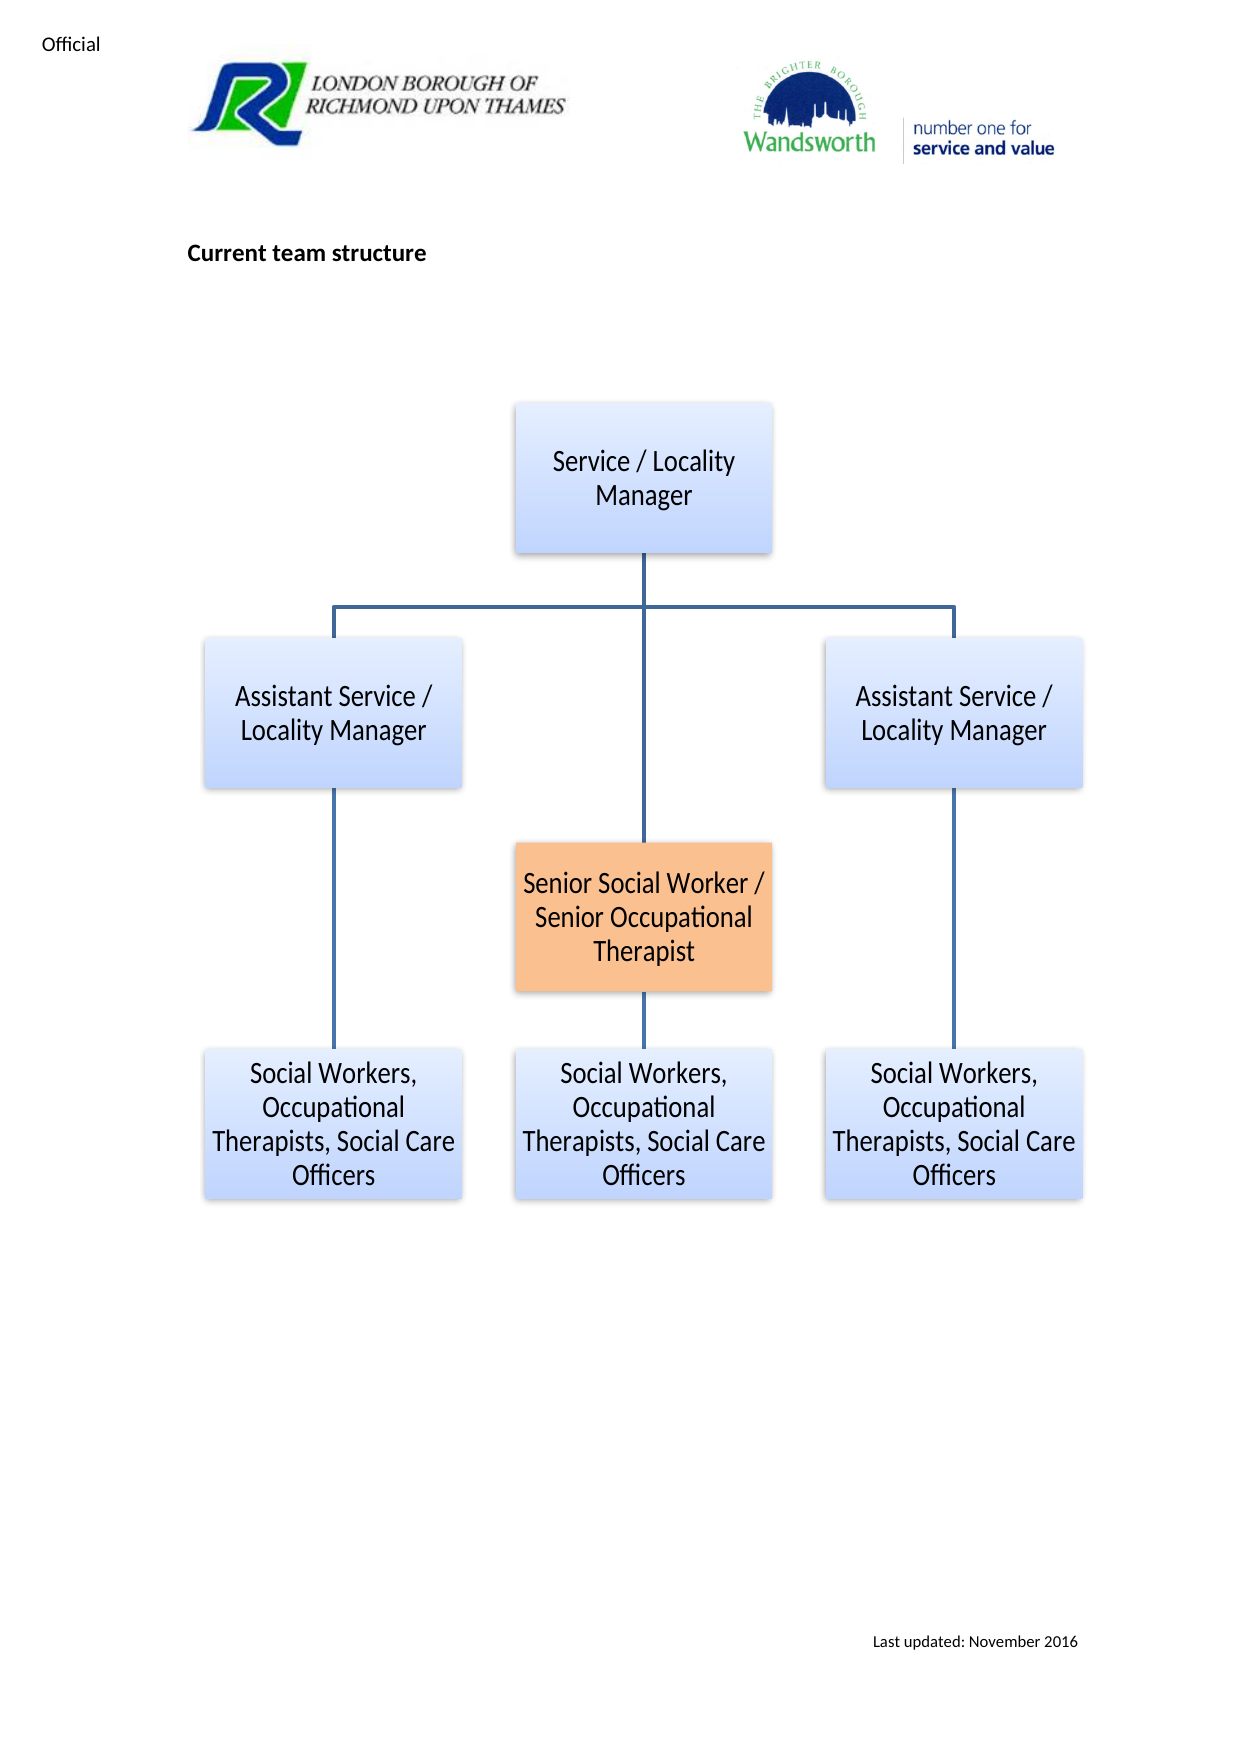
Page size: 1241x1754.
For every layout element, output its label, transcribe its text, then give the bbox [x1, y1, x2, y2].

text Current team structure [187, 237, 1078, 268]
picture [733, 53, 1060, 165]
picture [187, 44, 575, 165]
